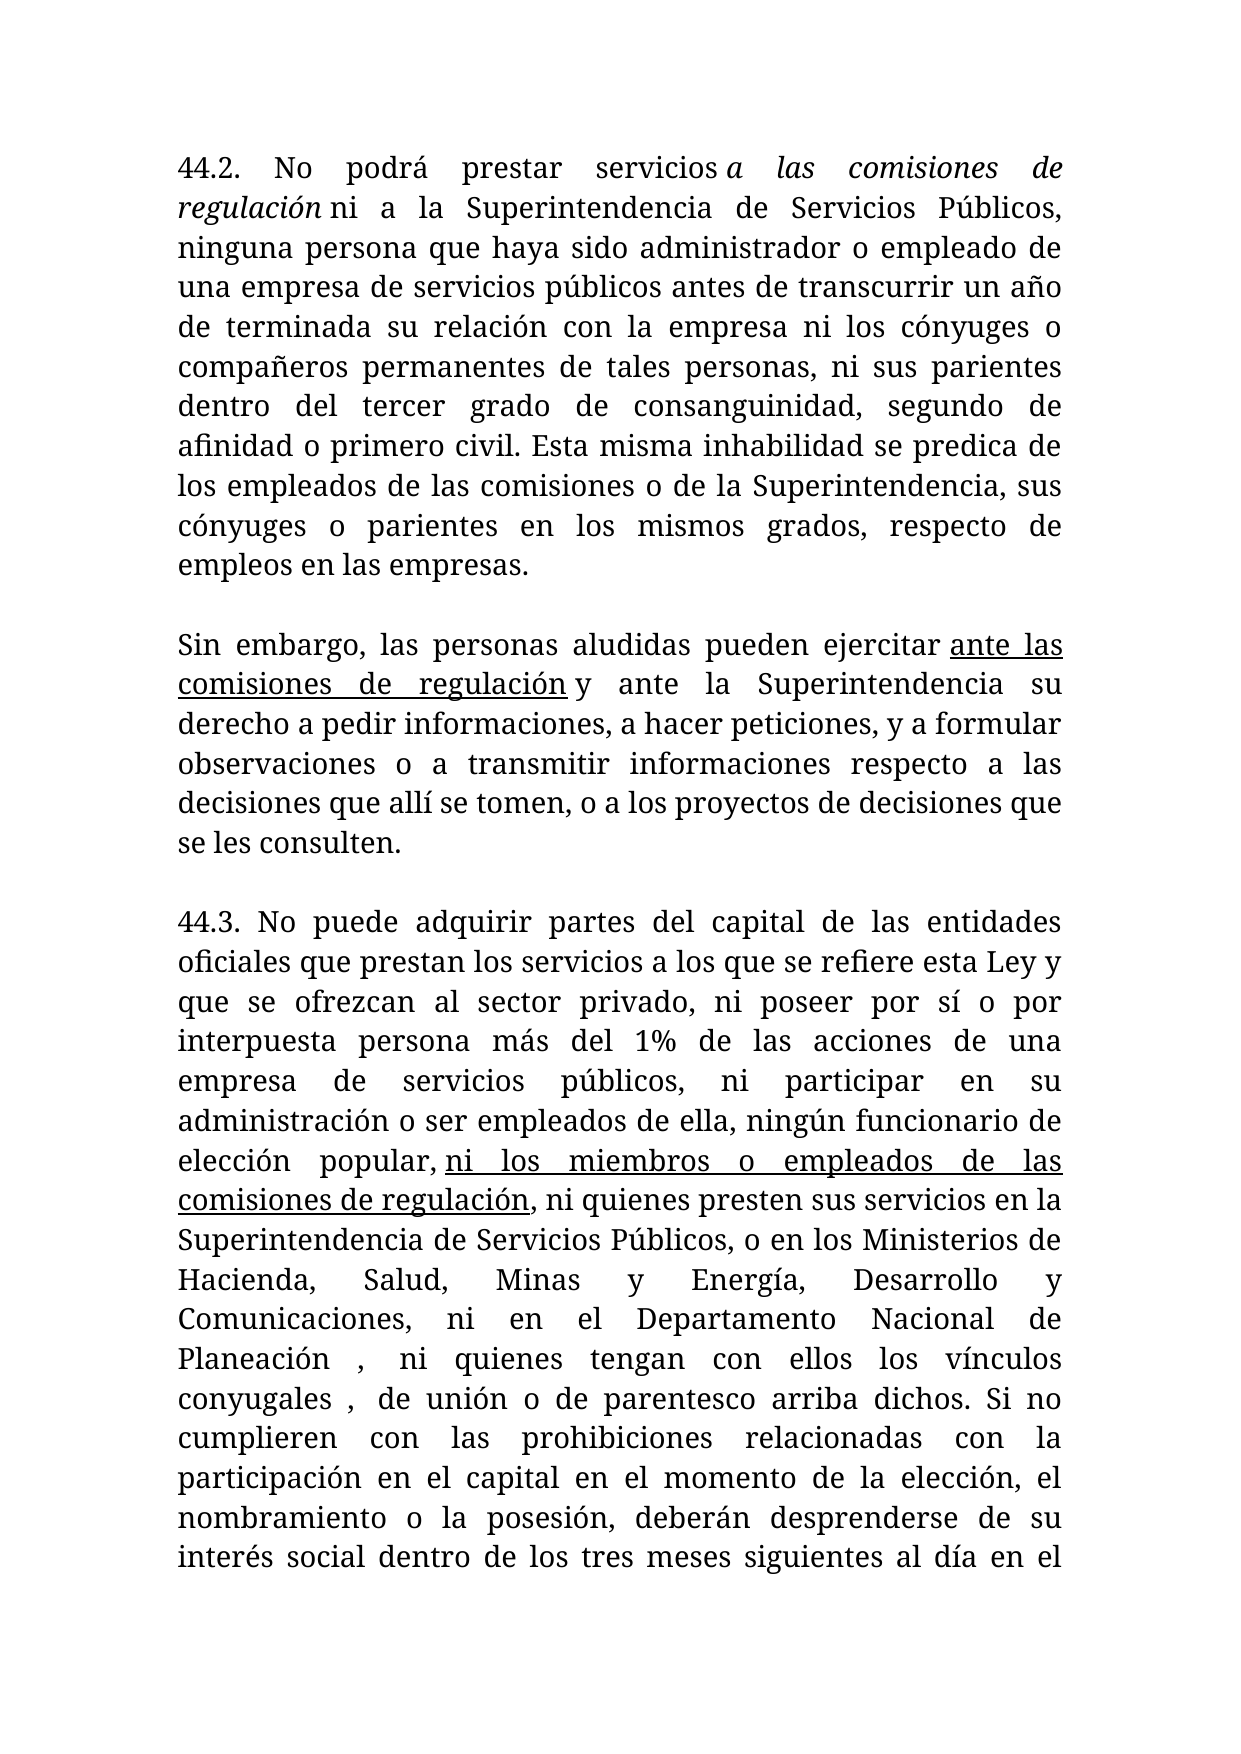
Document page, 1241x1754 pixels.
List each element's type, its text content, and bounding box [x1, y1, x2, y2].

text 44.2. No podrá prestar servicios a las comisiones de regulación ni a la Superintendencia de Servicios Públicos, ninguna persona que haya sido administrador o empleado de una empresa de servicios públicos antes de transcurrir un año de terminada su relación con la empresa ni los cónyuges o compañeros permanentes de tales personas, ni sus parientes dentro del tercer grado de consanguinidad, segundo de afinidad o primero civil. Esta misma inhabilidad se predica de los empleados de las comisiones o de la Superintendencia, sus cónyuges o parientes en los mismos grados, respecto de empleos en las empresas. [177, 148, 1063, 584]
text Sin embargo, las personas aludidas pueden ejercitar ante las comisiones de regulación y ante la Superintendencia su derecho a pedir informaciones, a hacer peticiones, y a formular observaciones o a transmitir informaciones respecto a las decisiones que allí se tomen, o a los proyectos de decisiones que se les consulten. [177, 624, 1063, 862]
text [177, 902, 1063, 1576]
